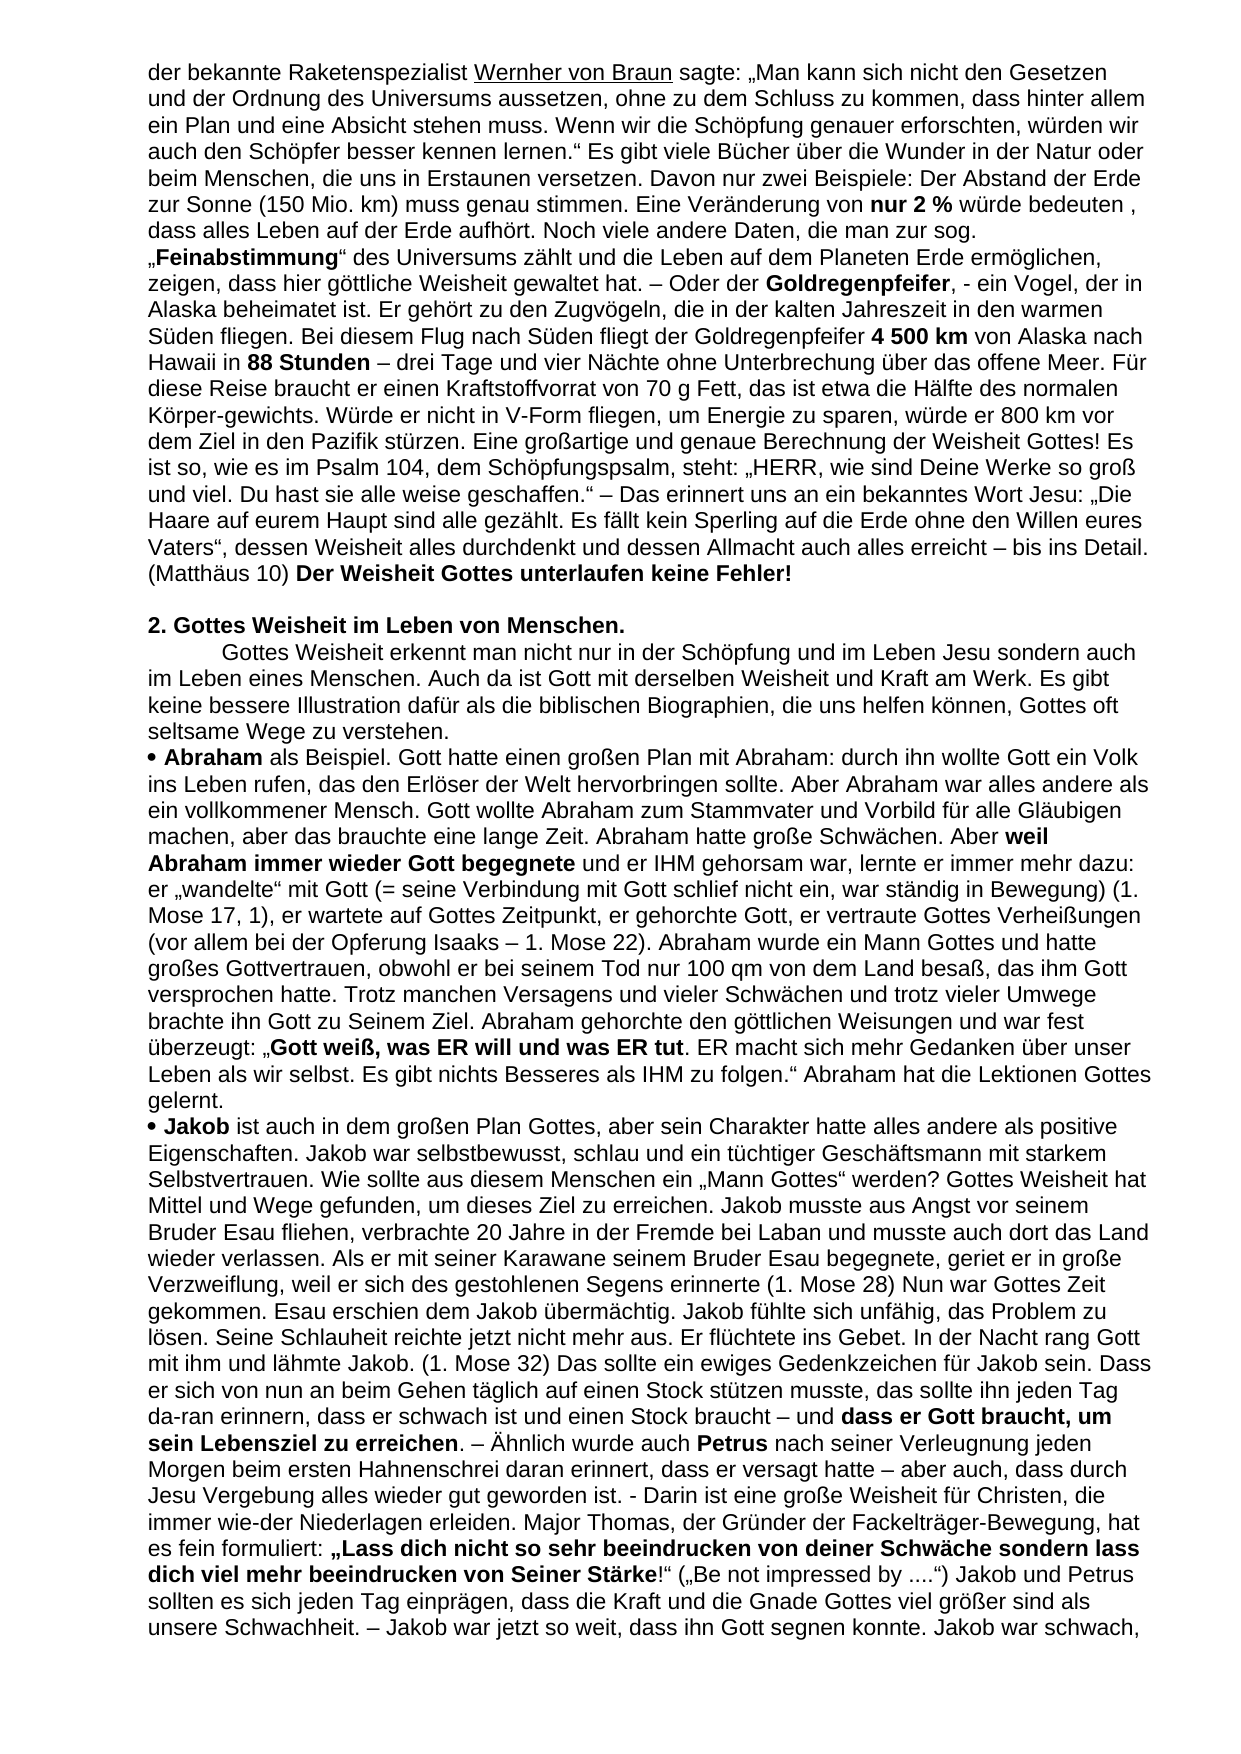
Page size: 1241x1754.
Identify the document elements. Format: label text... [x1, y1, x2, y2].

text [148, 1113, 1152, 1640]
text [148, 59, 1152, 586]
text 2. Gottes Weisheit im Leben von Menschen. [148, 612, 1152, 639]
text Abraham als Beispiel. Gott hatte einen großen Plan mit Abraham: durch ihn wollte Gott ein Volk ins Leben rufen, das den Erlöser der Welt hervorbringen sollte. Aber Abraham war alles andere als ein vollkommener Mensch. Gott wollte Abraham zum Stammvater und Vorbild für alle Gläubigen machen, aber das brauchte eine lange Zeit. Abraham hatte große Schwächen. Aber weil Abraham immer wieder Gott begegnete und er IHM gehorsam war, lernte er immer mehr dazu: er „wandelte“ mit Gott (= seine Verbindung mit Gott schlief nicht ein, war ständig in Bewegung) (1. Mose 17, 1), er wartete auf Gottes Zeitpunkt, er gehorchte Gott, er vertraute Gottes Verheißungen (vor allem bei der Opferung Isaaks – 1. Mose 22). Abraham wurde ein Mann Gottes und hatte großes Gottvertrauen, obwohl er bei seinem Tod nur 100 qm von dem Land besaß, das ihm Gott versprochen hatte. Trotz manchen Versagens und vieler Schwächen und trotz vieler Umwege brachte ihn Gott zu Seinem Ziel. Abraham gehorchte den göttlichen Weisungen und war fest überzeugt: „Gott weiß, was ER will und was ER tut. ER macht sich mehr Gedanken über unser Leben als wir selbst. Es gibt nichts Besseres als IHM zu folgen.“ Abraham hat die Lektionen Gottes gelernt. [148, 744, 1152, 1113]
text Gottes Weisheit erkennt man nicht nur in der Schöpfung und im Leben Jesu sondern auch im Leben eines Menschen. Auch da ist Gott mit derselben Weisheit und Kraft am Werk. Es gibt keine bessere Illustration dafür als die biblischen Biographien, die uns helfen können, Gottes oft seltsame Wege zu verstehen. [148, 639, 1152, 744]
